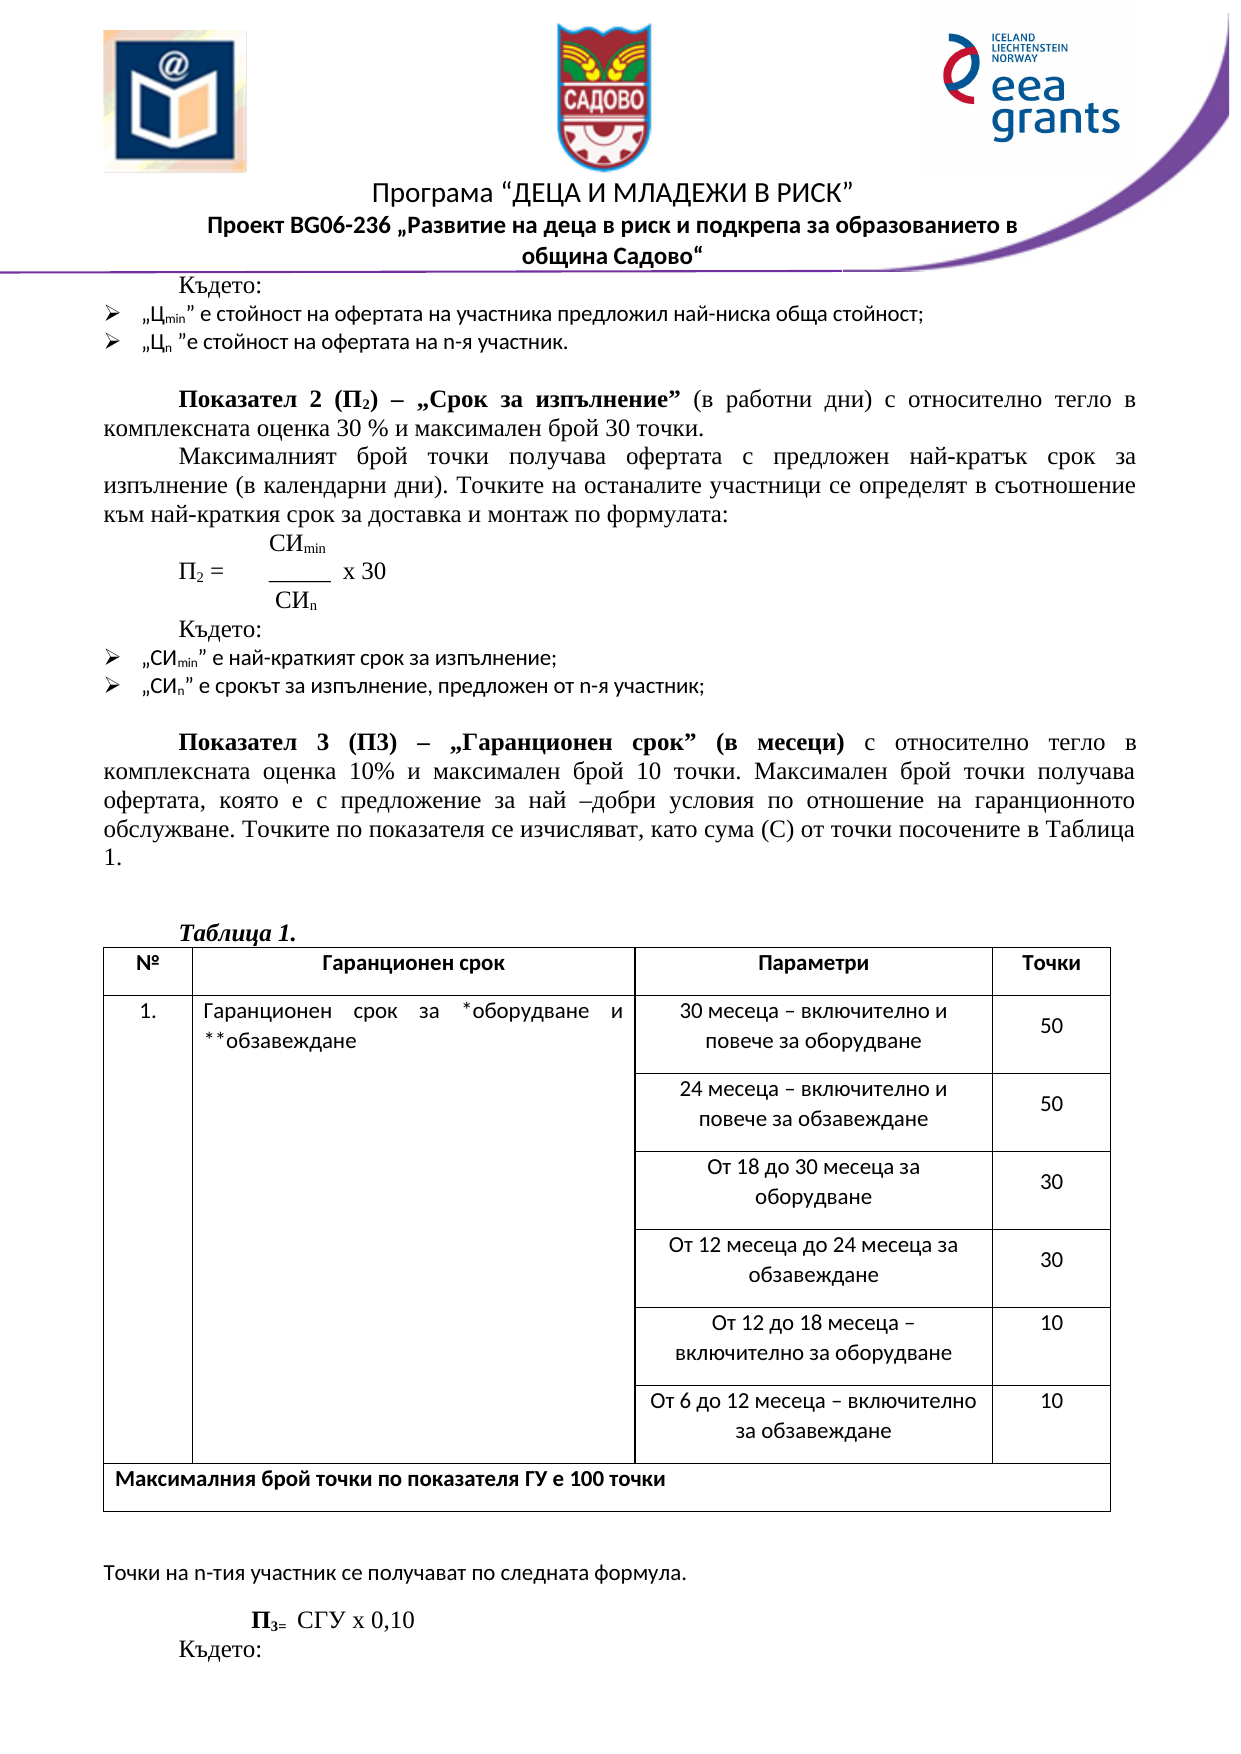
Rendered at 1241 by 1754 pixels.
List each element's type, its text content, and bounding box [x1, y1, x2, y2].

text Точки на n-тия участник се получават по следната формула. [103, 1558, 1137, 1587]
text СИn [103, 585, 1137, 614]
table_cell 30 [993, 1230, 1110, 1307]
list „СИn” е срокът за изпълнение, предложен от n-я участник; [103, 671, 1137, 699]
table_cell 10 [993, 1308, 1110, 1385]
list „Цmin” е стойност на офертата на участника предложил най-ниска обща стойност; [103, 299, 1137, 327]
text Където: [103, 1634, 1137, 1663]
table_header № [104, 948, 192, 995]
table_cell 24 месеца – включително и повече за обзавеждане [636, 1074, 992, 1151]
text Максималният брой точки получава офертата с предложен най-кратък срок за изпълнение (в календарни дни). Точките на останалите участници се определят в съотношение към най-краткия срок за доставка и монтаж по формулата: [103, 441, 1137, 528]
table_cell 30 [993, 1152, 1110, 1229]
text Таблица 1. [103, 918, 1137, 947]
table_cell От 12 до 18 месеца – включително за оборудване [636, 1308, 992, 1385]
text Показател 2 (П2) – „Срок за изпълнение” (в работни дни) с относително тегло в комплексната оценка 30 % и максимален брой 30 точки. [103, 384, 1137, 441]
list „СИmin” е най-краткият срок за изпълнение; [103, 643, 1137, 671]
table_cell 50 [993, 1074, 1110, 1151]
text Където: [103, 614, 1137, 643]
table_cell 10 [993, 1386, 1110, 1463]
table_cell От 6 до 12 месеца – включително за обзавеждане [636, 1386, 992, 1463]
table_cell 1. [104, 996, 192, 1463]
text П2 = _____ x 30 [103, 556, 1137, 585]
table_cell Максималния брой точки по показателя ГУ е 100 точки [104, 1464, 1110, 1511]
table_cell От 12 месеца до 24 месеца за обзавеждане [636, 1230, 992, 1307]
text П3= СГУ х 0,10 [103, 1605, 1137, 1634]
table_cell 50 [993, 996, 1110, 1073]
text СИmin [103, 528, 1137, 556]
table_header Точки [993, 948, 1110, 995]
table_header Гаранционен срок [193, 948, 634, 995]
list „Цn ”е стойност на офертата на n-я участник. [103, 327, 1137, 355]
table_cell Гаранционен срок за *оборудване и **обзавеждане [193, 996, 634, 1463]
text Показател 3 (П3) – „Гаранционен срок” (в месеци) с относително тегло в комплексната оценка 10% и максимален брой 10 точки. Максимален брой точки получава офертата, която е с предложение за най –добри условия по отношение на гаранционното обслужване. Точките по показателя се изчисляват, като сума (С) от точки посочените в Таблица 1. [103, 727, 1137, 871]
picture [557, 22, 653, 174]
picture [843, 0, 1230, 272]
table_header Параметри [636, 948, 992, 995]
picture [103, 30, 248, 174]
table_cell От 18 до 30 месеца за оборудване [636, 1152, 992, 1229]
text Където: [103, 270, 1137, 299]
table_cell 30 месеца – включително и повече за оборудване [636, 996, 992, 1073]
